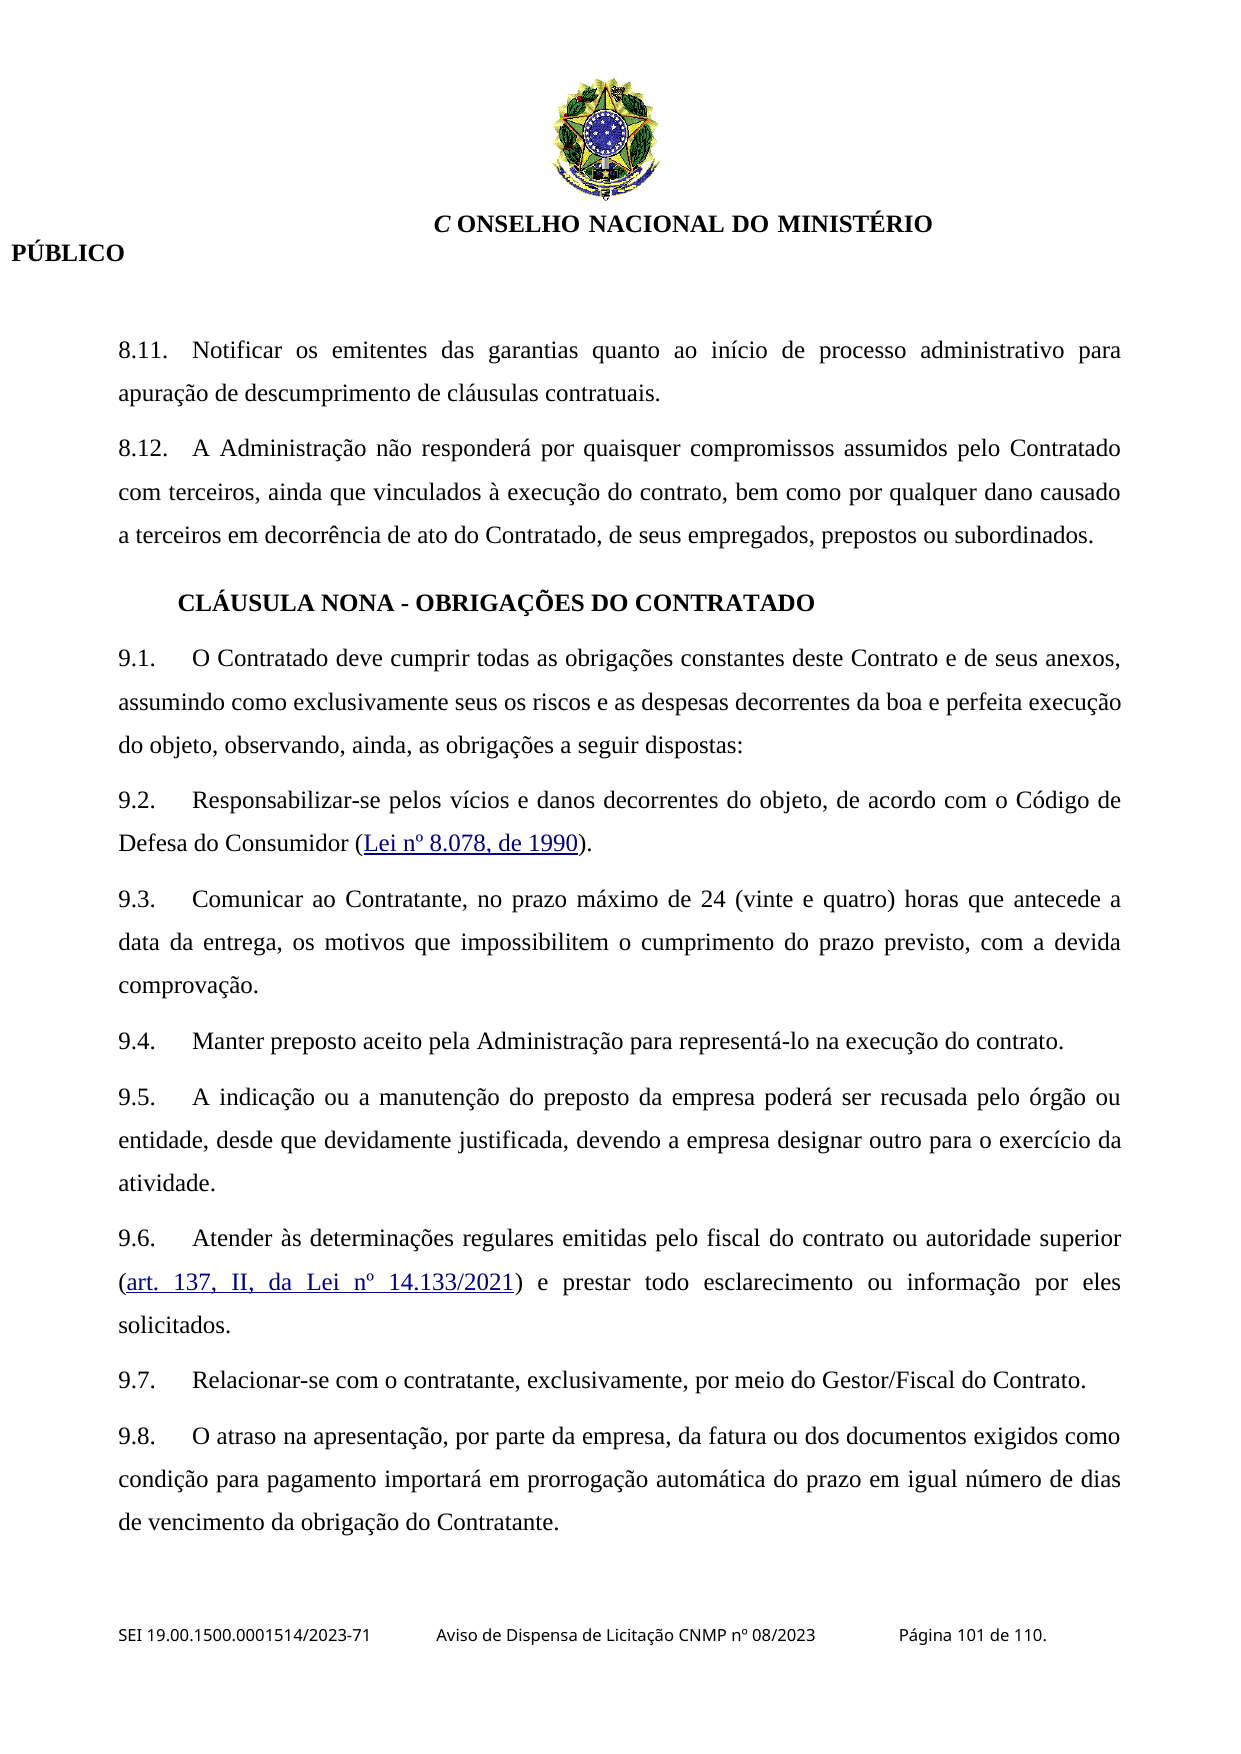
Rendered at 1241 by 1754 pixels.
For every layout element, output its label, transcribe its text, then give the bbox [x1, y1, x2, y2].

picture [547, 73, 663, 204]
text O Contratado deve cumprir todas as obrigações constantes deste Contrato e de seus anexos, assumindo como exclusivamente seus os riscos e as despesas decorrentes da boa e perfeita execução do objeto, observando, ainda, as obrigações a seguir dispostas: [118, 643, 1122, 758]
text Comunicar ao Contratante, no prazo máximo de 24 (vinte e quatro) horas que antecede a data da entrega, os motivos que impossibilitem o cumprimento do prazo previsto, com a devida comprovação. [118, 884, 1122, 999]
text Atender às determinações regulares emitidas pelo fiscal do contrato ou autoridade superior (art. 137, II, da Lei nº 14.133/2021) e prestar todo esclarecimento ou informação por eles solicitados. [118, 1223, 1122, 1338]
text CLÁUSULA NONA - OBRIGAÇÕES DO CONTRATADO [118, 588, 1122, 617]
text A indicação ou a manutenção do preposto da empresa poderá ser recusada pelo órgão ou entidade, desde que devidamente justificada, devendo a empresa designar outro para o exercício da atividade. [118, 1082, 1122, 1197]
text Notificar os emitentes das garantias quanto ao início de processo administrativo para apuração de descumprimento de cláusulas contratuais. [118, 335, 1122, 407]
text Manter preposto aceito pela Administração para representá-lo na execução do contrato. [118, 1026, 1122, 1055]
text O atraso na apresentação, por parte da empresa, da fatura ou dos documentos exigidos como condição para pagamento importará em prorrogação automática do prazo em igual número de dias de vencimento da obrigação do Contratante. [118, 1421, 1122, 1536]
text A Administração não responderá por quaisquer compromissos assumidos pelo Contratado com terceiros, ainda que vinculados à execução do contrato, bem como por qualquer dano causado a terceiros em decorrência de ato do Contratado, de seus empregados, prepostos ou subordinados. [118, 433, 1122, 548]
text Relacionar-se com o contratante, exclusivamente, por meio do Gestor/Fiscal do Contrato. [118, 1365, 1122, 1394]
text Responsabilizar-se pelos vícios e danos decorrentes do objeto, de acordo com o Código de Defesa do Consumidor (Lei nº 8.078, de 1990). [118, 785, 1122, 857]
